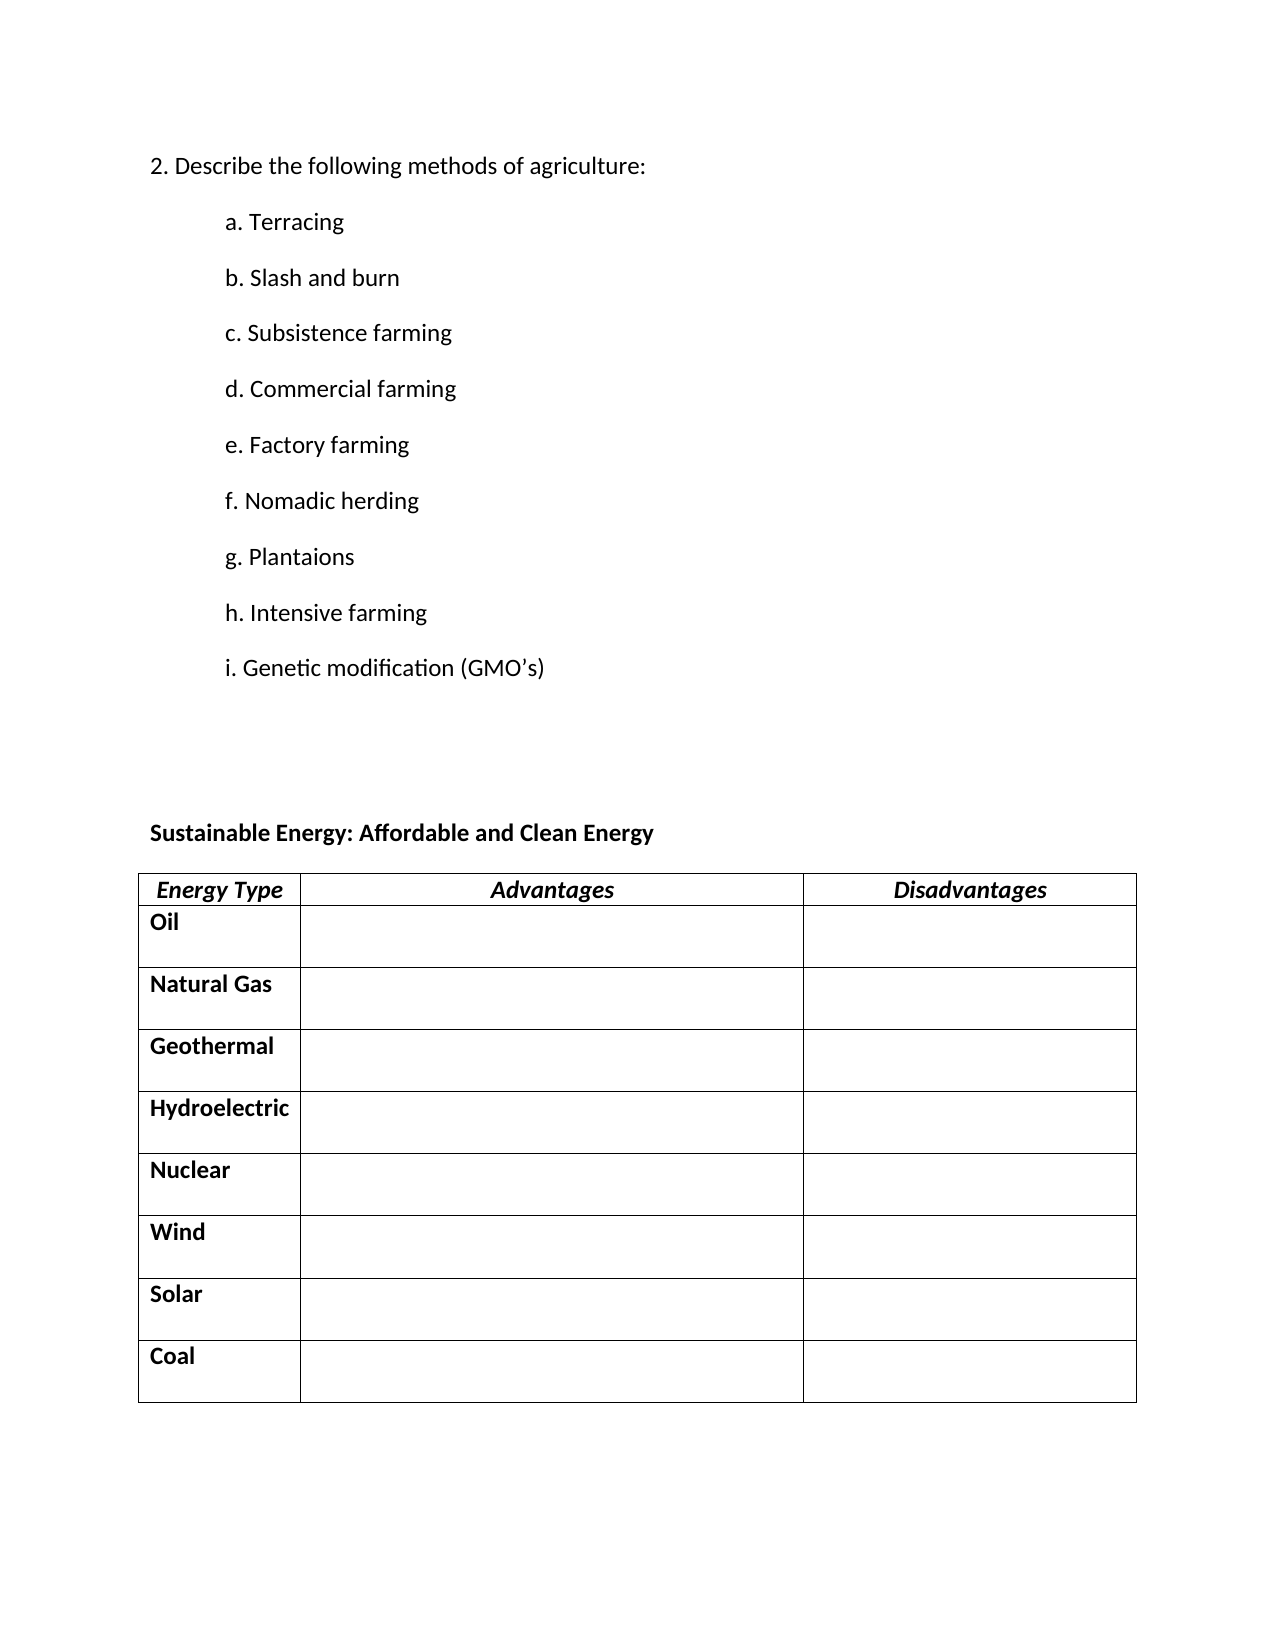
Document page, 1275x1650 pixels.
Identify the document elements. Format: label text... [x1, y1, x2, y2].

table_cell Hydroelectric [139, 1092, 300, 1153]
table_cell Geothermal [139, 1030, 300, 1091]
table_header Advantages [301, 874, 803, 905]
table_cell Solar [139, 1279, 300, 1339]
table_cell Nuclear [139, 1154, 300, 1215]
text g. Plantaions [150, 541, 1125, 571]
table_header Disadvantages [804, 874, 1136, 905]
text a. Terracing [150, 206, 1125, 236]
text b. Slash and burn [150, 262, 1125, 292]
table_header Energy Type [139, 874, 300, 905]
table_cell [804, 1154, 1136, 1215]
table_cell [301, 968, 803, 1029]
table_cell [804, 968, 1136, 1029]
text h. Intensive farming [150, 597, 1125, 627]
table_cell Oil [139, 906, 300, 967]
table_cell [301, 1216, 803, 1277]
table_cell [804, 1216, 1136, 1277]
text 2. Describe the following methods of agriculture: [150, 150, 1125, 181]
table_cell [301, 1279, 803, 1339]
text i. Genetic modification (GMO’s) [150, 652, 1125, 683]
table_cell [804, 1030, 1136, 1091]
text c. Subsistence farming [150, 317, 1125, 348]
table_cell [804, 906, 1136, 967]
table_cell Wind [139, 1216, 300, 1277]
text Sustainable Energy: Affordable and Clean Energy [150, 817, 1125, 848]
table_cell [804, 1279, 1136, 1339]
table_cell [804, 1092, 1136, 1153]
text e. Factory farming [150, 429, 1125, 460]
text f. Nomadic herding [150, 485, 1125, 516]
text d. Commercial farming [150, 373, 1125, 404]
table_cell Natural Gas [139, 968, 300, 1029]
table_cell Coal [139, 1341, 300, 1402]
table_cell [301, 1341, 803, 1402]
table_cell [301, 1092, 803, 1153]
table_cell [301, 1154, 803, 1215]
table_cell [301, 906, 803, 967]
table_cell [301, 1030, 803, 1091]
table_cell [804, 1341, 1136, 1402]
